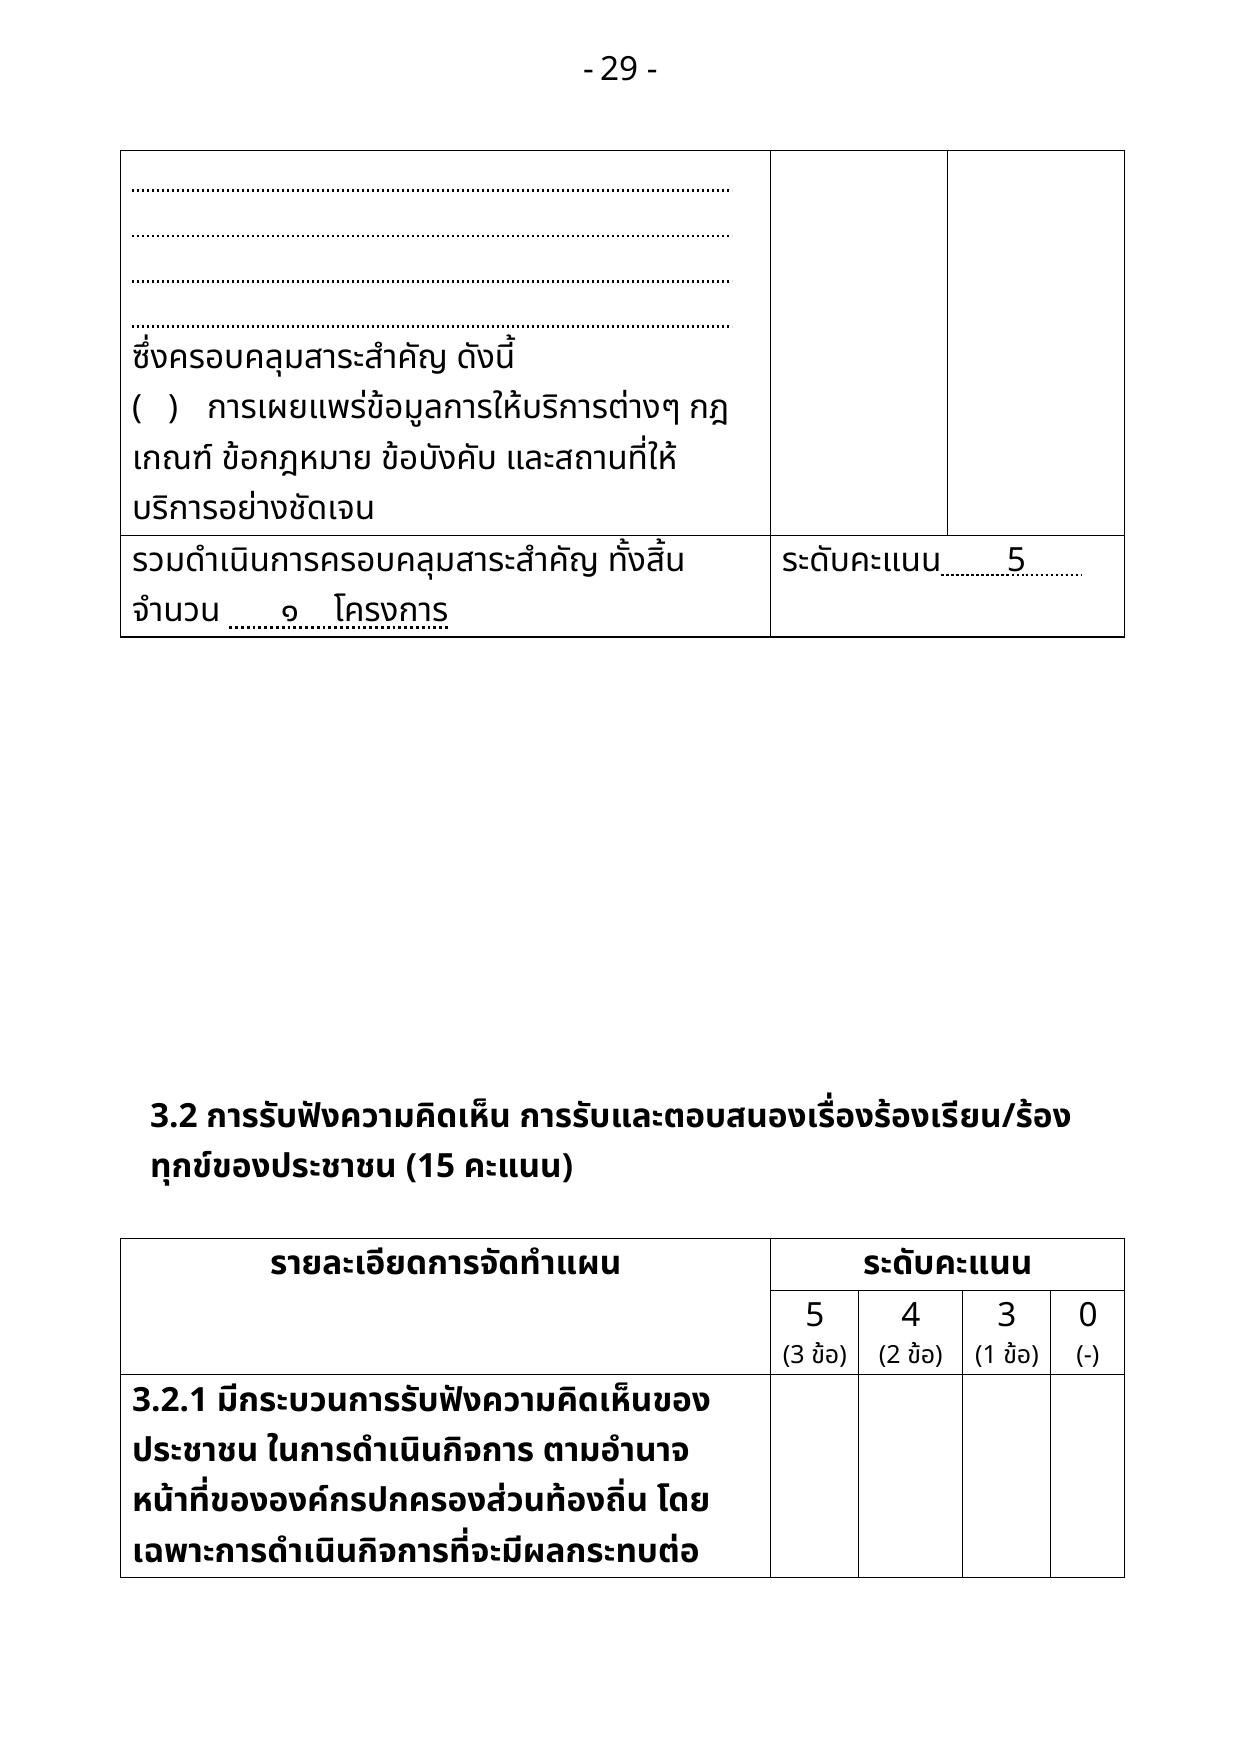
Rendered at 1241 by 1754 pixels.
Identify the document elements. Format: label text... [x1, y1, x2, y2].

table_cell รวมดำเนินการครอบคลุมสาระสำคัญ ทั้งสิ้น จำนวน ๑ โครงการ [121, 536, 770, 636]
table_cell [121, 1375, 770, 1577]
table_cell 4 (2 ข้อ) [859, 1291, 962, 1374]
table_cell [121, 151, 770, 534]
table_cell 0 (-) [1051, 1291, 1124, 1374]
table_cell [948, 151, 1124, 534]
table_cell [771, 151, 947, 534]
table_cell 5 (3 ข้อ) [771, 1291, 858, 1374]
table_cell [963, 1375, 1050, 1577]
table_cell [859, 1375, 962, 1577]
text 3.2 การรับฟังความคิดเห็น การรับและตอบสนองเรื่องร้องเรียน/ร้องทุกข์ของประชาชน (15 คะแนน) [150, 1092, 1090, 1193]
table_cell [771, 1375, 858, 1577]
table_cell ระดับคะแนน 5 [771, 536, 1124, 636]
table_cell [1051, 1375, 1124, 1577]
table_header ระดับคะแนน [771, 1239, 1124, 1290]
table_cell 3 (1 ข้อ) [963, 1291, 1050, 1374]
table_header รายละเอียดการจัดทำแผน [121, 1239, 770, 1374]
